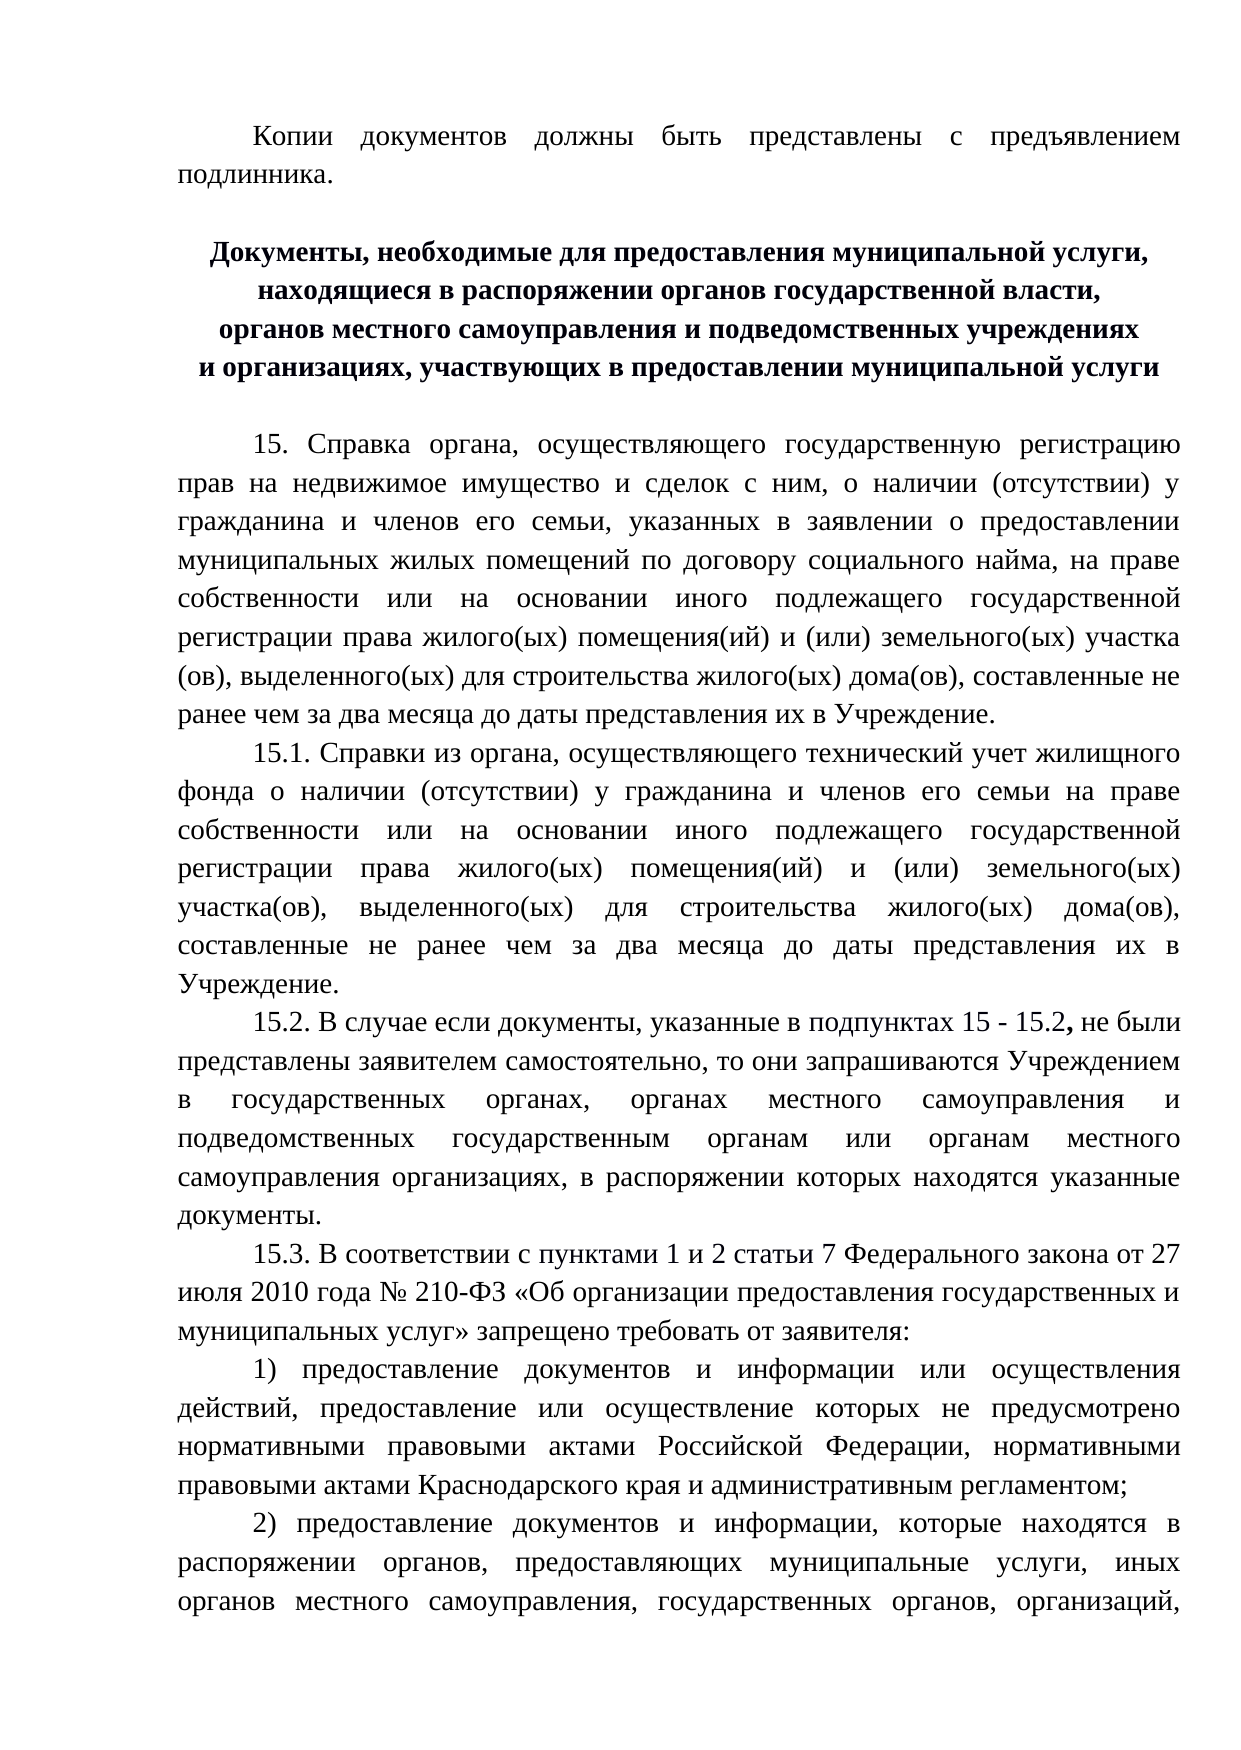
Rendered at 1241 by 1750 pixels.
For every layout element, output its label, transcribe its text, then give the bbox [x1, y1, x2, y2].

subtitle органов местного самоуправления и подведомственных учреждениях [177, 311, 1181, 344]
subtitle Документы, необходимые для предоставления муниципальной услуги, [177, 234, 1181, 267]
text Копии документов должны быть представлены с предъявлением подлинника. [177, 118, 1181, 190]
text 15.3. В соответствии с пунктами 1 и 2 статьи 7 Федерального закона от 27 июля 2010 года № 210-ФЗ «Об организации предоставления государственных и муниципальных услуг» запрещено требовать от заявителя: [177, 1236, 1181, 1346]
text 15.2. В случае если документы, указанные в подпунктах 15 - 15.2, не были представлены заявителем самостоятельно, то они запрашиваются Учреждением в государственных органах, органах местного самоуправления и подведомственных государственным органам или органам местного самоуправления организациях, в распоряжении которых находятся указанные документы. [177, 1004, 1181, 1231]
text 15.1. Справки из органа, осуществляющего технический учет жилищного фонда о наличии (отсутствии) у гражданина и членов его семьи на праве собственности или на основании иного подлежащего государственной регистрации права жилого(ых) помещения(ий) и (или) земельного(ых) участка(ов), выделенного(ых) для строительства жилого(ых) дома(ов), составленные не ранее чем за два месяца до даты представления их в Учреждение. [177, 735, 1181, 999]
subtitle находящиеся в распоряжении органов государственной власти, [177, 272, 1181, 306]
text 1) предоставление документов и информации или осуществления действий, предоставление или осуществление которых не предусмотрено нормативными правовыми актами Российской Федерации, нормативными правовыми актами Краснодарского края и административным регламентом; [177, 1351, 1181, 1501]
text 15. Справка органа, осуществляющего государственную регистрацию прав на недвижимое имущество и сделок с ним, о наличии (отсутствии) у гражданина и членов его семьи, указанных в заявлении о предоставлении муниципальных жилых помещений по договору социального найма, на праве собственности или на основании иного подлежащего государственной регистрации права жилого(ых) помещения(ий) и (или) земельного(ых) участка (ов), выделенного(ых) для строительства жилого(ых) дома(ов), составленные не ранее чем за два месяца до даты представления их в Учреждение. [177, 426, 1181, 730]
subtitle и организациях, участвующих в предоставлении муниципальной услуги [177, 349, 1181, 383]
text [177, 1506, 1181, 1616]
